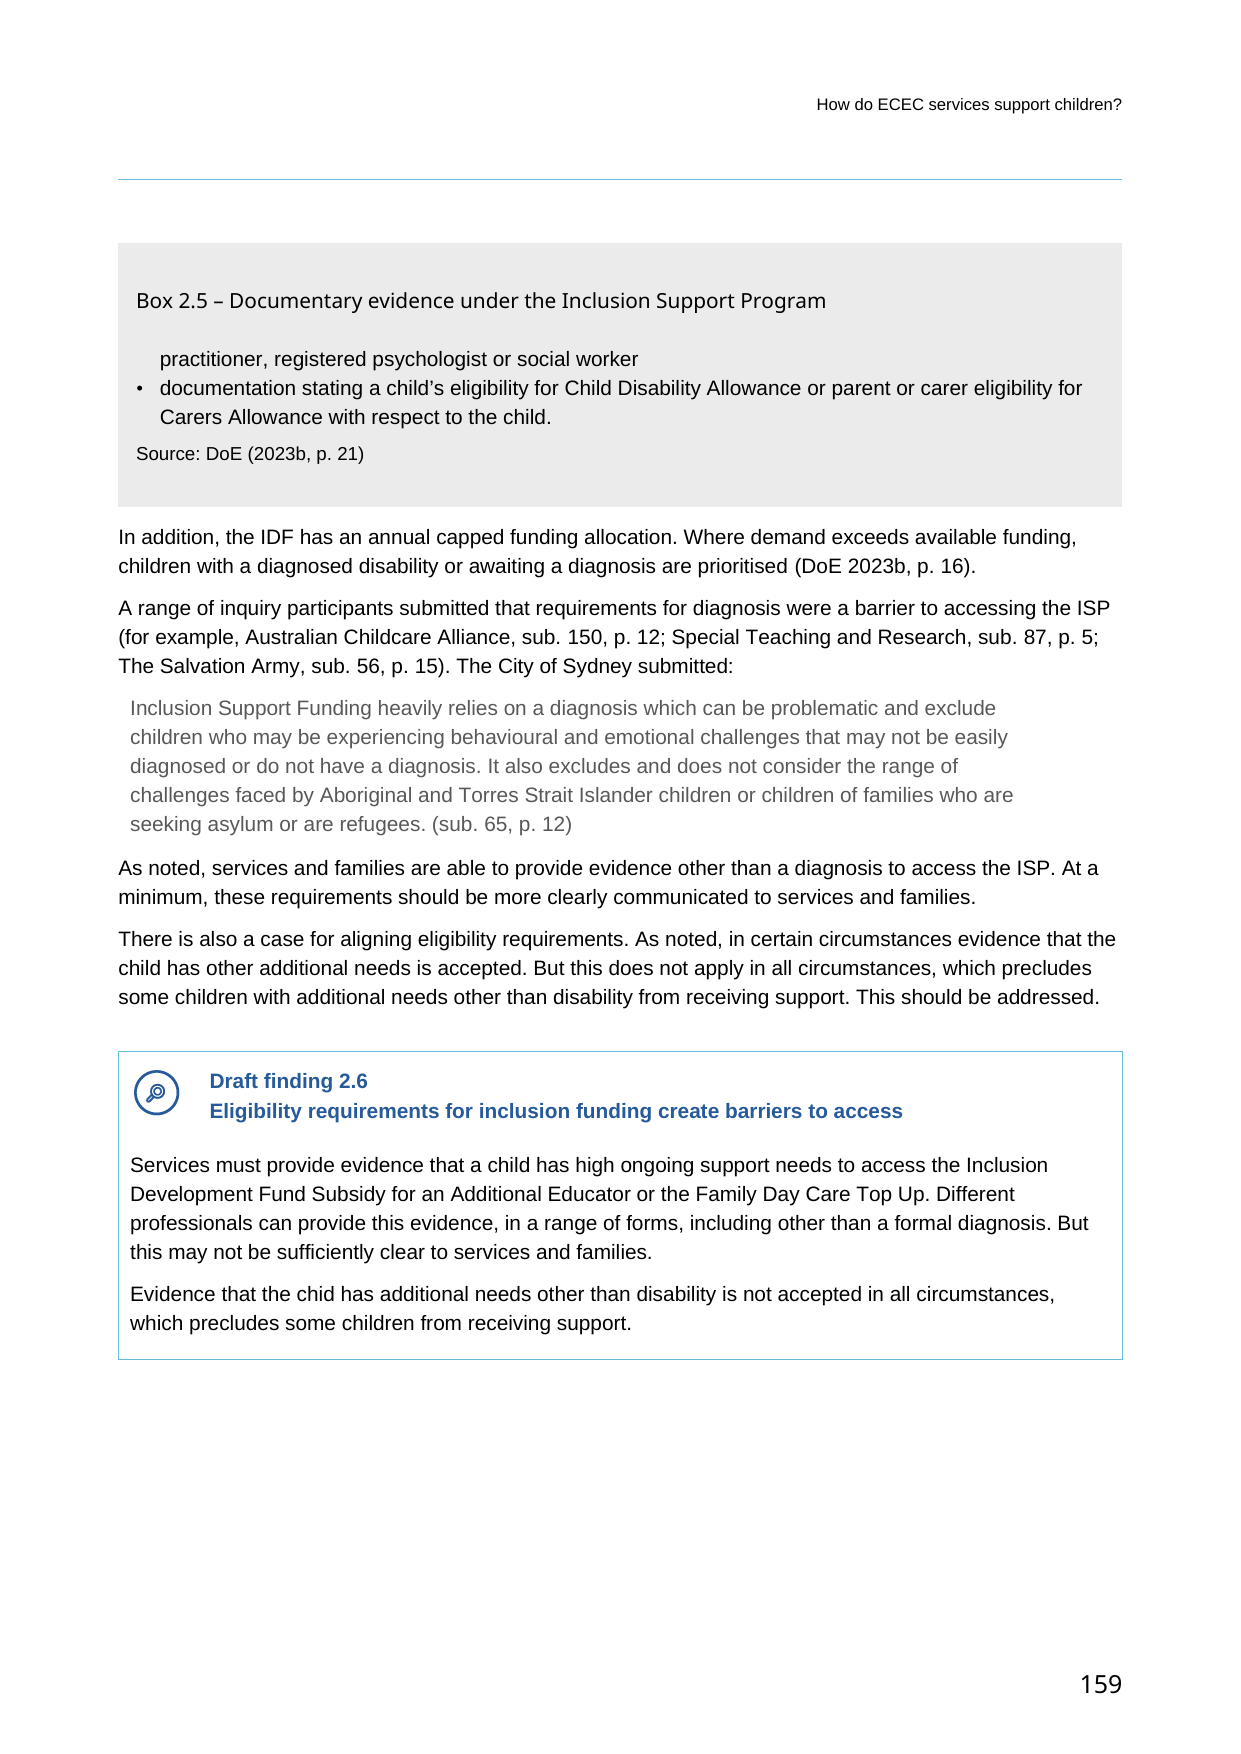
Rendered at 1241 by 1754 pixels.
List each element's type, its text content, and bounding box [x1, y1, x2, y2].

text There is also a case for aligning eligibility requirements. As noted, in certain circumstances evidence that the child has other additional needs is accepted. But this does not apply in all circumstances, which precludes some children with additional needs other than disability from receiving support. This should be addressed. [118, 921, 1122, 1009]
text As noted, services and families are able to provide evidence other than a diagnosis to access the ISP. At a minimum, these requirements should be more clearly communicated to services and families. [118, 851, 1122, 909]
picture [133, 1069, 181, 1117]
table_cell Services must provide evidence that a child has high ongoing support needs to access the Inclusion Development Fund Subsidy for an Additional Educator or the Family Day Care Top Up. Different professionals can provide this evidence, in a range of forms, including other than a formal diagnosis. But this may not be sufficiently clear to services and families. Evidence that the chid has additional needs other than disability is not accepted in all circumstances, which precludes some children from receiving support. [119, 1135, 1122, 1359]
text In addition, the IDF has an annual capped funding allocation. Where demand exceeds available funding, children with a diagnosed disability or awaiting a diagnosis are prioritised (DoE 2023b, p. 16). [118, 519, 1122, 578]
text Inclusion Support Funding heavily relies on a diagnosis which can be problematic and exclude children who may be experiencing behavioural and emotional challenges that may not be easily diagnosed or do not have a diagnosis. It also excludes and does not consider the range of challenges faced by Aboriginal and Torres Strait Islander children or children of families who are seeking asylum or are refugees. (sub. 65, p. 12) [130, 690, 1033, 836]
text A range of inquiry participants submitted that requirements for diagnosis were a barrier to accessing the ISP (for example, Australian Childcare Alliance, sub. 150, p. 12; Special Teaching and Research, sub. 87, p. 5; The Salvation Army, sub. 56, p. 15). The City of Sydney submitted: [118, 590, 1122, 678]
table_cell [118, 326, 1122, 507]
table_header Box 2.5 – Documentary evidence under the Inclusion Support Program [118, 243, 1122, 326]
table_header [119, 1052, 192, 1135]
table_header Draft finding 2.6 Eligibility requirements for inclusion funding create barriers to access [192, 1052, 1122, 1135]
